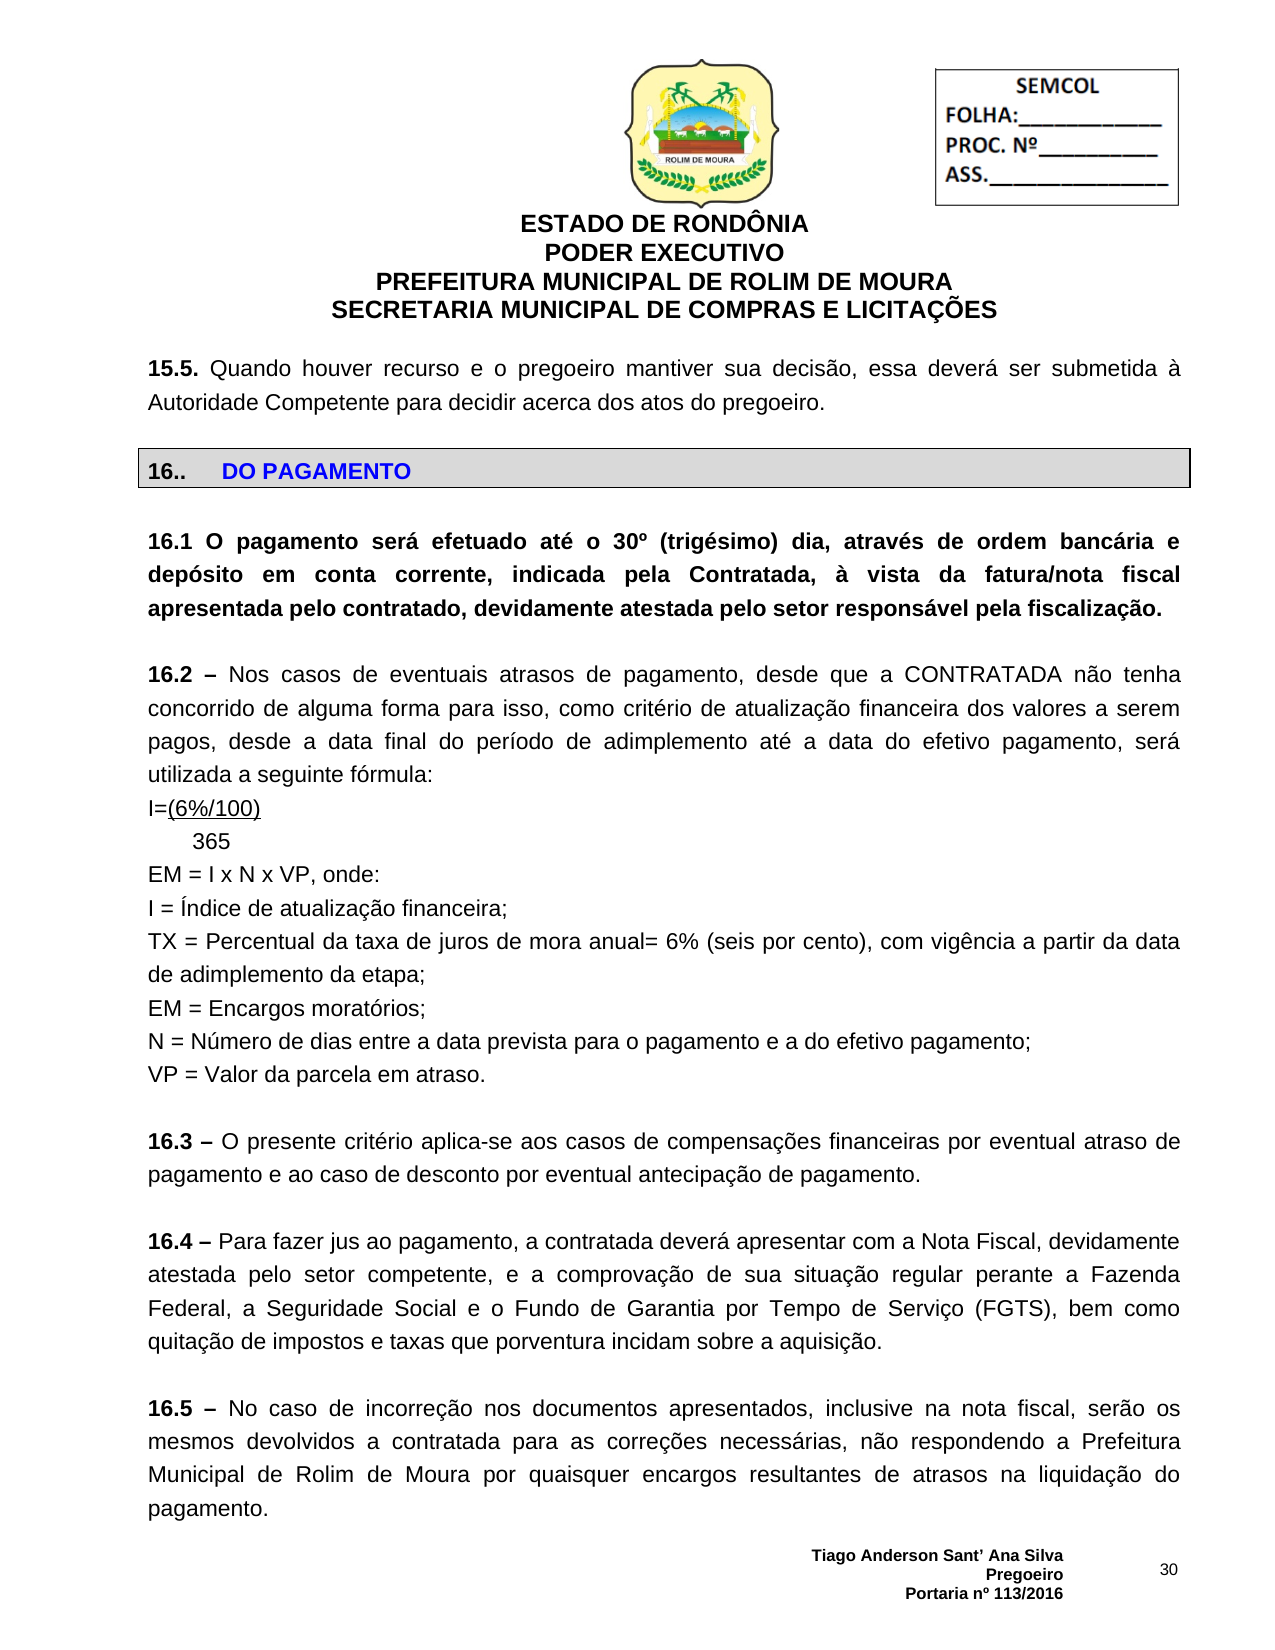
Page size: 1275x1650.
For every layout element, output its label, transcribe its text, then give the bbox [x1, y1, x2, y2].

text EM = Encargos moratórios; [148, 988, 1181, 1021]
text EM = I x N x VP, onde: [148, 854, 1181, 888]
text 16.3 – O presente critério aplica-se aos casos de compensações financeiras por eventual atraso de pagamento e ao caso de desconto por eventual antecipação de pagamento. [148, 1121, 1181, 1188]
text 15.5. Quando houver recurso e o pregoeiro mantiver sua decisão, essa deverá ser submetida à Autoridade Competente para decidir acerca dos atos do pregoeiro. [148, 348, 1181, 415]
text I=(6%/100) [148, 788, 1181, 821]
text 16.5 – No caso de incorreção nos documentos apresentados, inclusive na nota fiscal, serão os mesmos devolvidos a contratada para as correções necessárias, não respondendo a Prefeitura Municipal de Rolim de Moura por quaisquer encargos resultantes de atrasos na liquidação do pagamento. [148, 1388, 1181, 1521]
subtitle DO PAGAMENTO [139, 449, 1189, 487]
text VP = Valor da parcela em atraso. [148, 1054, 1181, 1088]
text 365 [148, 821, 1181, 854]
text 16.4 – Para fazer jus ao pagamento, a contratada deverá apresentar com a Nota Fiscal, devidamente atestada pelo setor competente, e a comprovação de sua situação regular perante a Fazenda Federal, a Seguridade Social e o Fundo de Garantia por Tempo de Serviço (FGTS), bem como quitação de impostos e taxas que porventura incidam sobre a aquisição. [148, 1221, 1181, 1354]
text TX = Percentual da taxa de juros de mora anual= 6% (seis por cento), com vigência a partir da data de adimplemento da etapa; [148, 921, 1181, 988]
text 16.2 – Nos casos de eventuais atrasos de pagamento, desde que a CONTRATADA não tenha concorrido de alguma forma para isso, como critério de atualização financeira dos valores a serem pagos, desde a data final do período de adimplemento até a data do efetivo pagamento, será utilizada a seguinte fórmula: [148, 654, 1181, 788]
picture [623, 59, 780, 209]
text N = Número de dias entre a data prevista para o pagamento e a do efetivo pagamento; [148, 1021, 1181, 1054]
text I = Índice de atualização financeira; [148, 888, 1181, 921]
text 16.1 O pagamento será efetuado até o 30º (trigésimo) dia, através de ordem bancária e depósito em conta corrente, indicada pela Contratada, à vista da fatura/nota fiscal apresentada pelo contratado, devidamente atestada pelo setor responsável pela fiscalização. [148, 521, 1181, 621]
